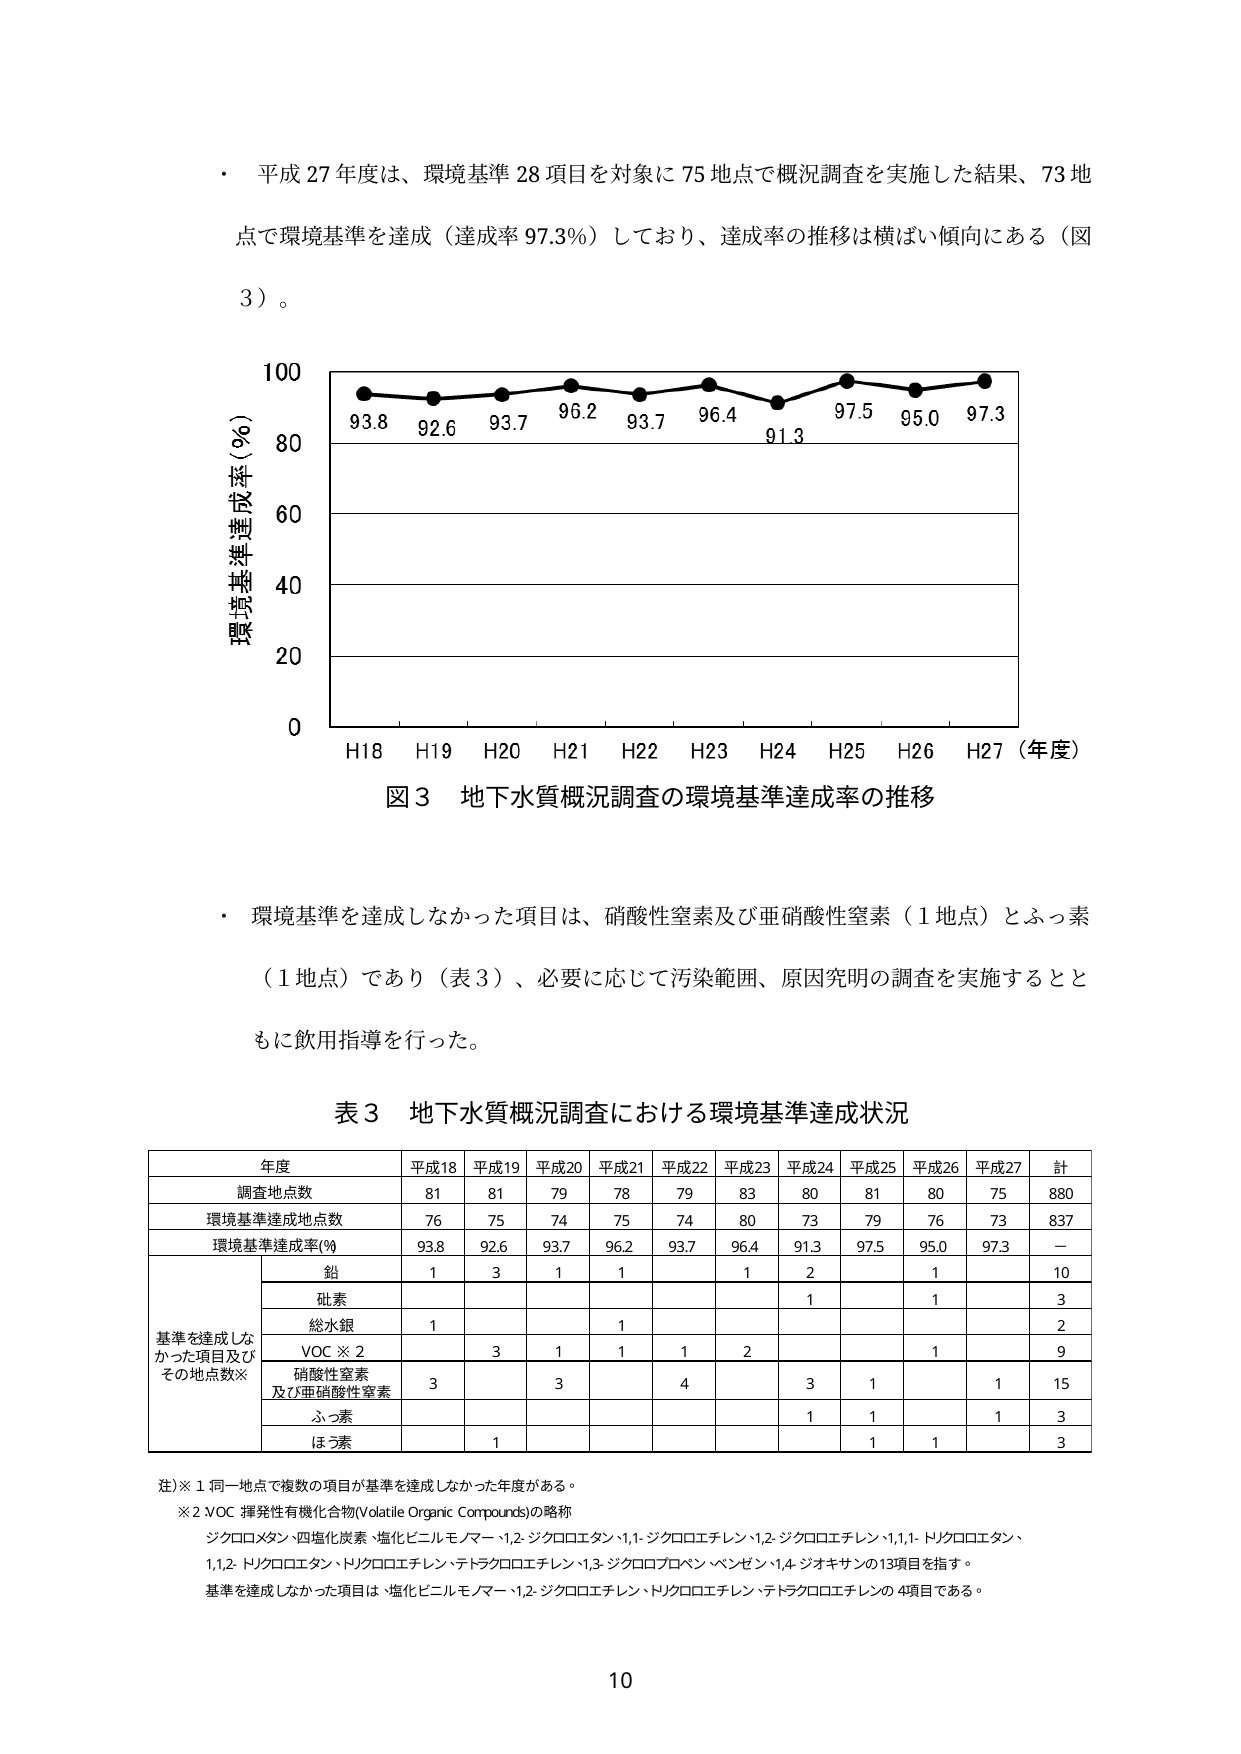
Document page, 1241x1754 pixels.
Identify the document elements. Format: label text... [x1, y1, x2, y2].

list 環境基準を達成しなかった項目は、硝酸性窒素及び亜硝酸性窒素（１地点）とふっ素（１地点）であり（表３）、必要に応じて汚染範囲、原因究明の調査を実施するとともに飲用指導を行った。 [213, 884, 1092, 1070]
picture [191, 327, 1100, 850]
text ・ 平成27年度は、環境基準28項目を対象に75地点で概況調査を実施した結果、73地点で環境基準を達成（達成率97.3％）しており、達成率の推移は横ばい傾向にある（図３）。 [213, 142, 1092, 327]
